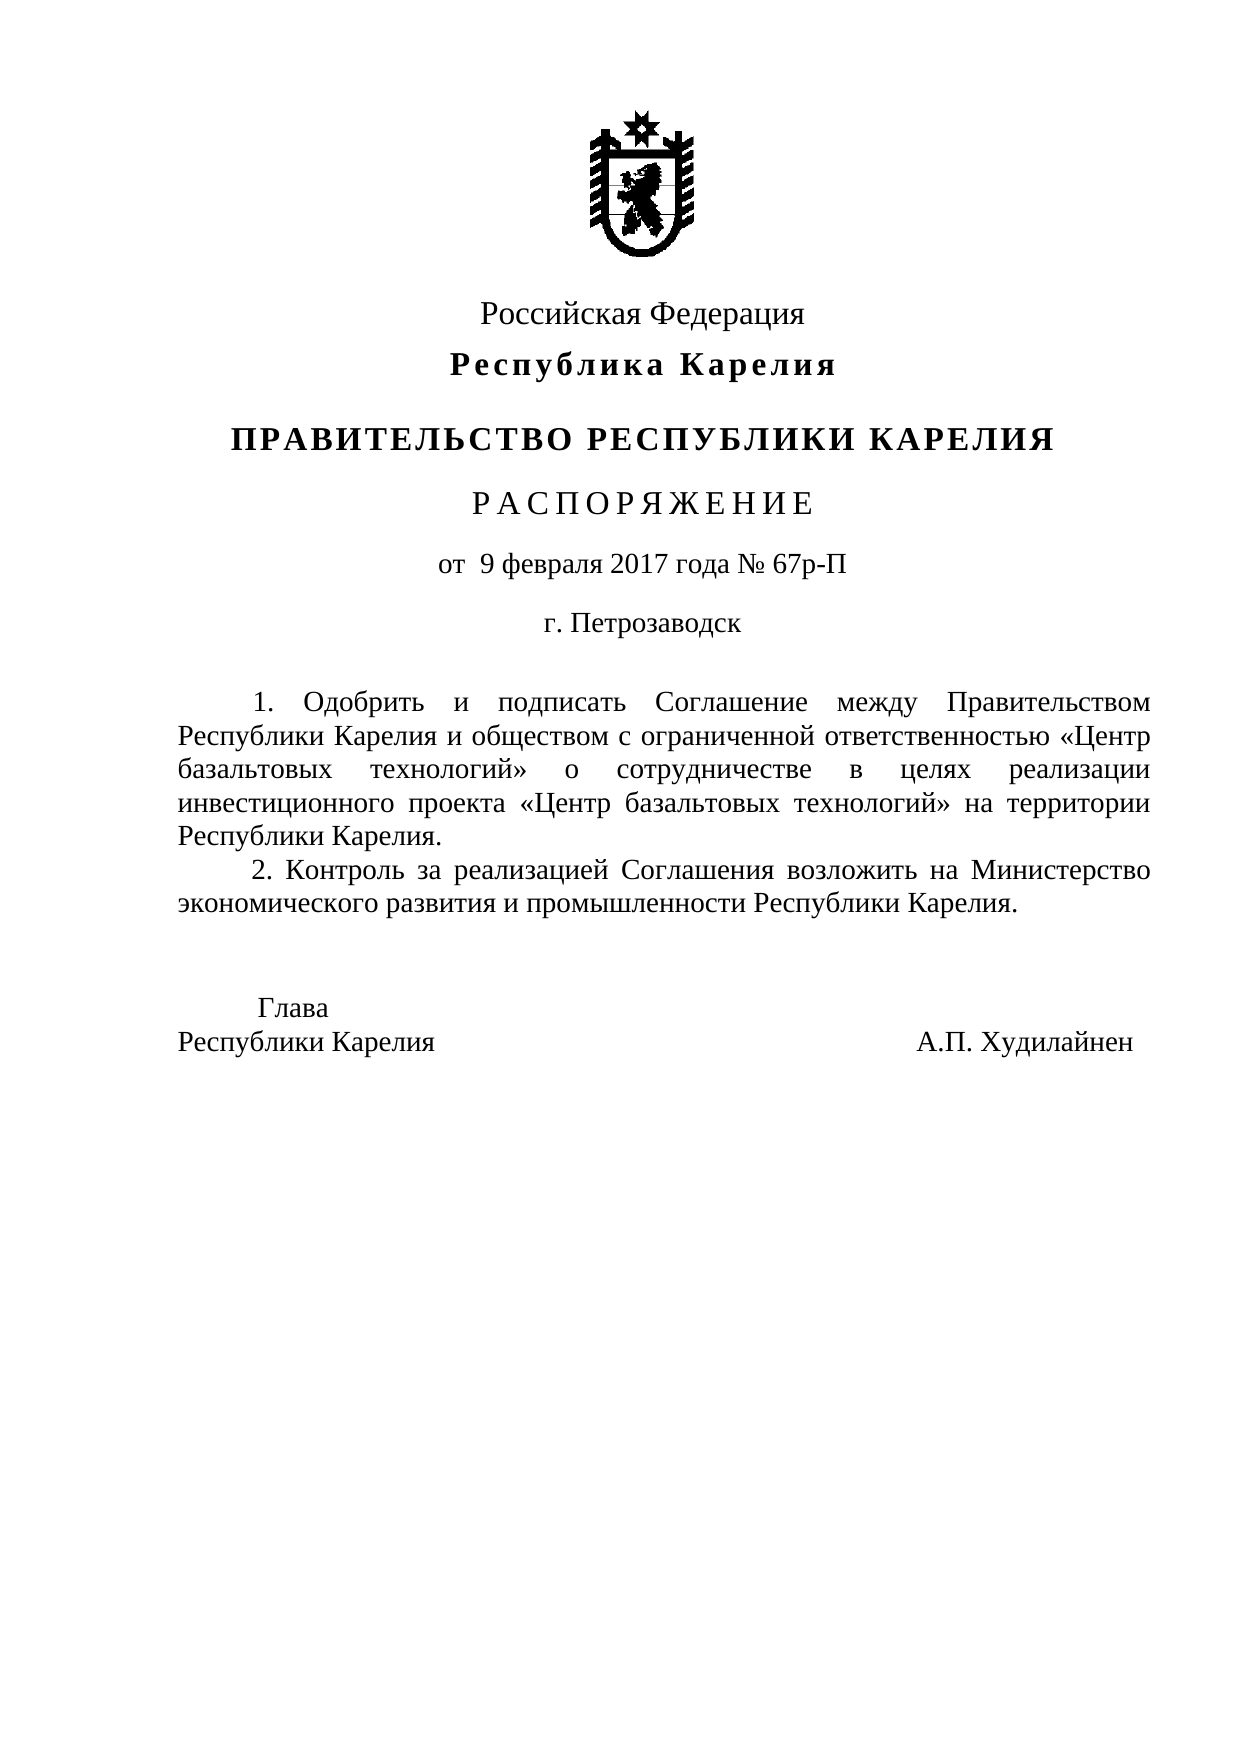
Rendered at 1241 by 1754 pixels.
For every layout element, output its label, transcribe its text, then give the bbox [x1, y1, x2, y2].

text 2. Контроль за реализацией Соглашения возложить на Министерство экономического развития и промышленности Республики Карелия. [177, 852, 1152, 919]
subtitle Российская Федерация [177, 293, 1107, 331]
text г. Петрозаводск [177, 605, 1107, 638]
text Республики Карелия А.П. Худилайнен [177, 1024, 1152, 1057]
text Глава [177, 990, 1152, 1024]
subtitle Республика Карелия [177, 344, 1107, 382]
picture [571, 97, 713, 281]
subtitle ПРАВИТЕЛЬСТВО РЕСПУБЛИКИ КАРЕЛИЯ [177, 419, 1107, 458]
text 1. Одобрить и подписать Соглашение между Правительством Республики Карелия и обществом с ограниченной ответственностью «Центр базальтовых технологий» о сотрудничестве в целях реализации инвестиционного проекта «Центр базальтовых технологий» на территории Республики Карелия. [177, 684, 1152, 852]
text от 9 февраля 2017 года № 67р-П [177, 546, 1107, 580]
subtitle РАСПОРЯЖЕНИЕ [177, 483, 1107, 521]
